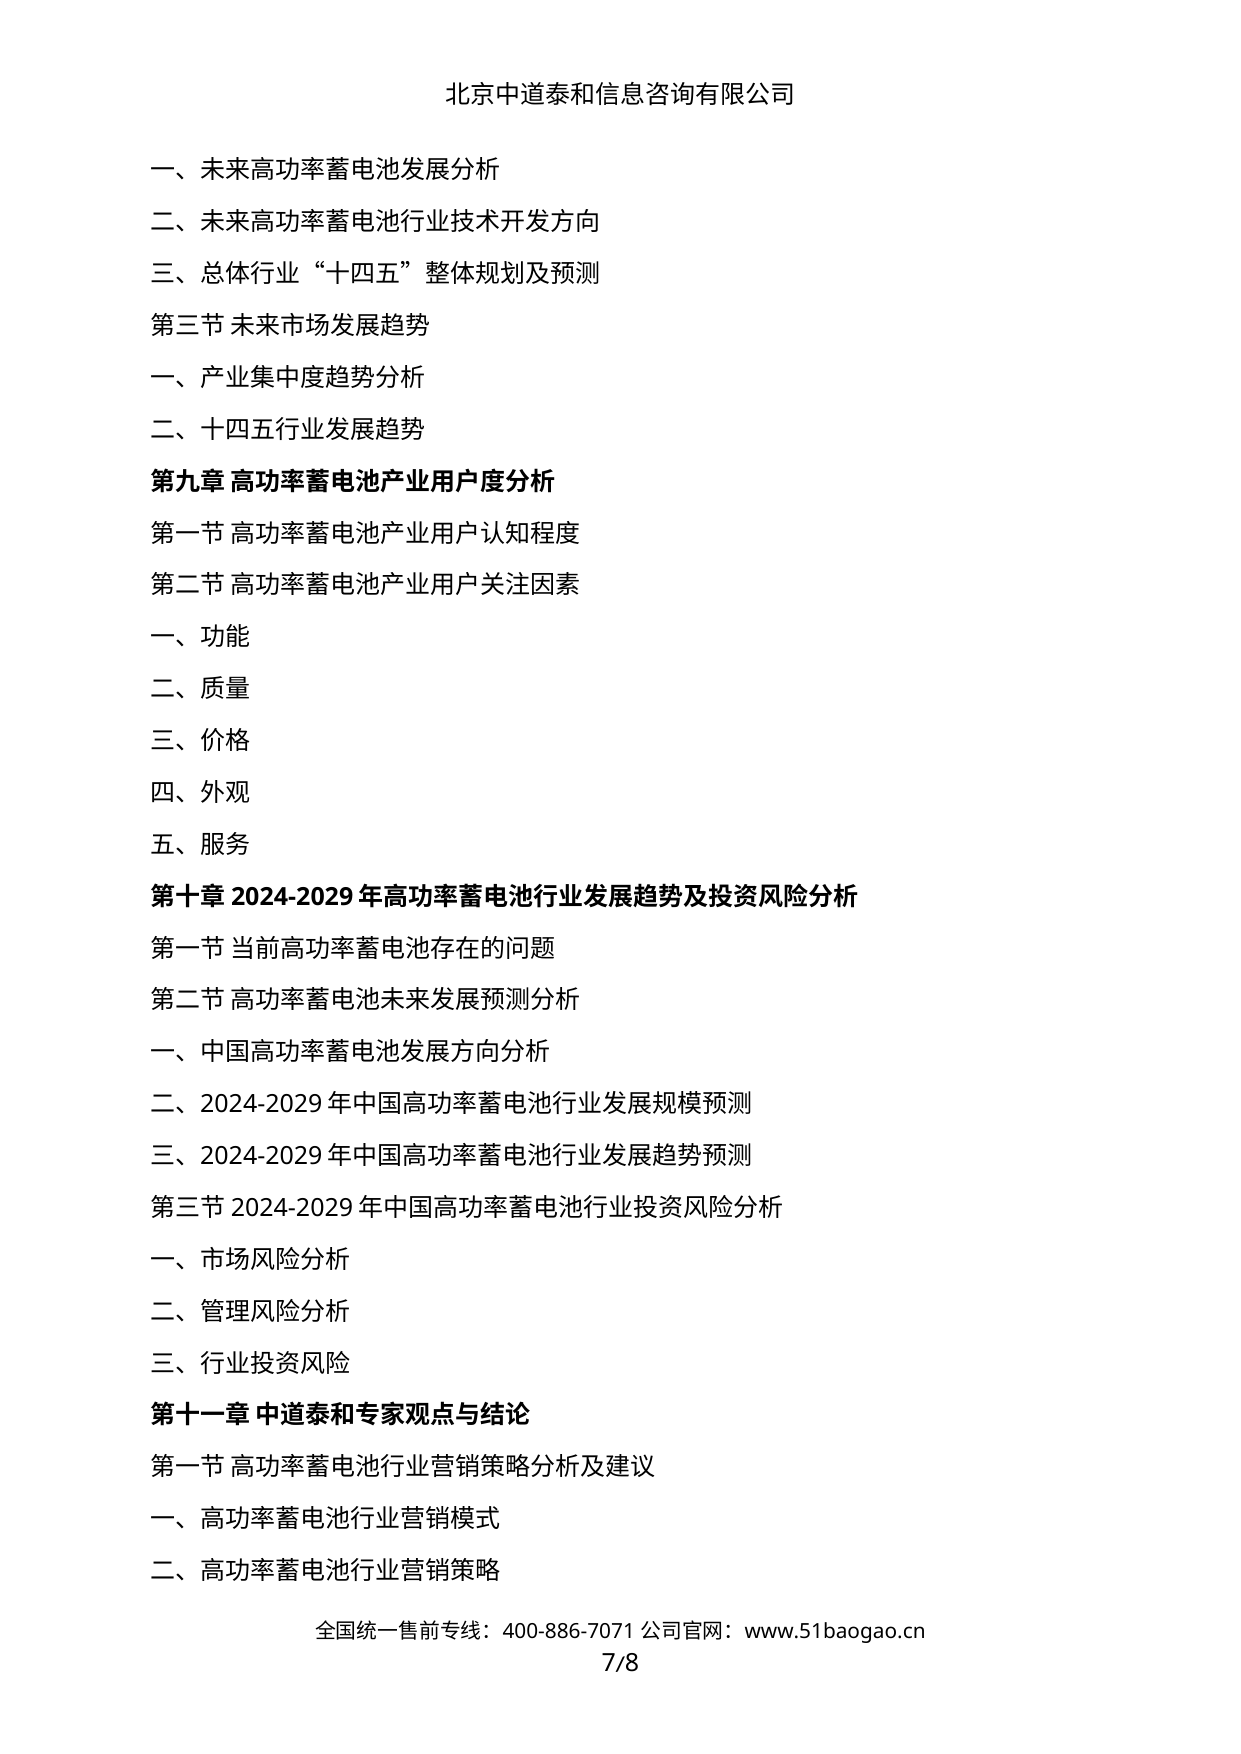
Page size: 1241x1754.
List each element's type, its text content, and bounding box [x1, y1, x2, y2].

text 五、服务 [150, 824, 1090, 861]
text 二、未来高功率蓄电池行业技术开发方向 [150, 202, 1090, 238]
text 三、价格 [150, 721, 1090, 757]
text 第二节 高功率蓄电池产业用户关注因素 [150, 565, 1090, 601]
text 第一节 当前高功率蓄电池存在的问题 [150, 928, 1090, 964]
text 第三节 2024-2029年中国高功率蓄电池行业投资风险分析 [150, 1187, 1090, 1224]
text 一、高功率蓄电池行业营销模式 [150, 1499, 1090, 1535]
text 一、未来高功率蓄电池发展分析 [150, 150, 1090, 186]
text 第九章 高功率蓄电池产业用户度分析 [150, 461, 1090, 497]
text 三、行业投资风险 [150, 1343, 1090, 1379]
text 一、功能 [150, 617, 1090, 653]
text 第十一章 中道泰和专家观点与结论 [150, 1395, 1090, 1431]
text 二、管理风险分析 [150, 1291, 1090, 1327]
text 一、产业集中度趋势分析 [150, 357, 1090, 394]
text 二、质量 [150, 669, 1090, 705]
text 第一节 高功率蓄电池行业营销策略分析及建议 [150, 1447, 1090, 1483]
text 第一节 高功率蓄电池产业用户认知程度 [150, 513, 1090, 549]
text 二、高功率蓄电池行业营销策略 [150, 1551, 1090, 1587]
text 一、中国高功率蓄电池发展方向分析 [150, 1032, 1090, 1068]
text 第三节 未来市场发展趋势 [150, 306, 1090, 342]
text 四、外观 [150, 772, 1090, 809]
text 第十章 2024-2029年高功率蓄电池行业发展趋势及投资风险分析 [150, 876, 1090, 912]
text 三、总体行业“十四五”整体规划及预测 [150, 254, 1090, 290]
text 一、市场风险分析 [150, 1239, 1090, 1276]
text 二、2024-2029年中国高功率蓄电池行业发展规模预测 [150, 1084, 1090, 1120]
text 三、2024-2029年中国高功率蓄电池行业发展趋势预测 [150, 1136, 1090, 1172]
text 第二节 高功率蓄电池未来发展预测分析 [150, 980, 1090, 1016]
text 二、十四五行业发展趋势 [150, 409, 1090, 446]
